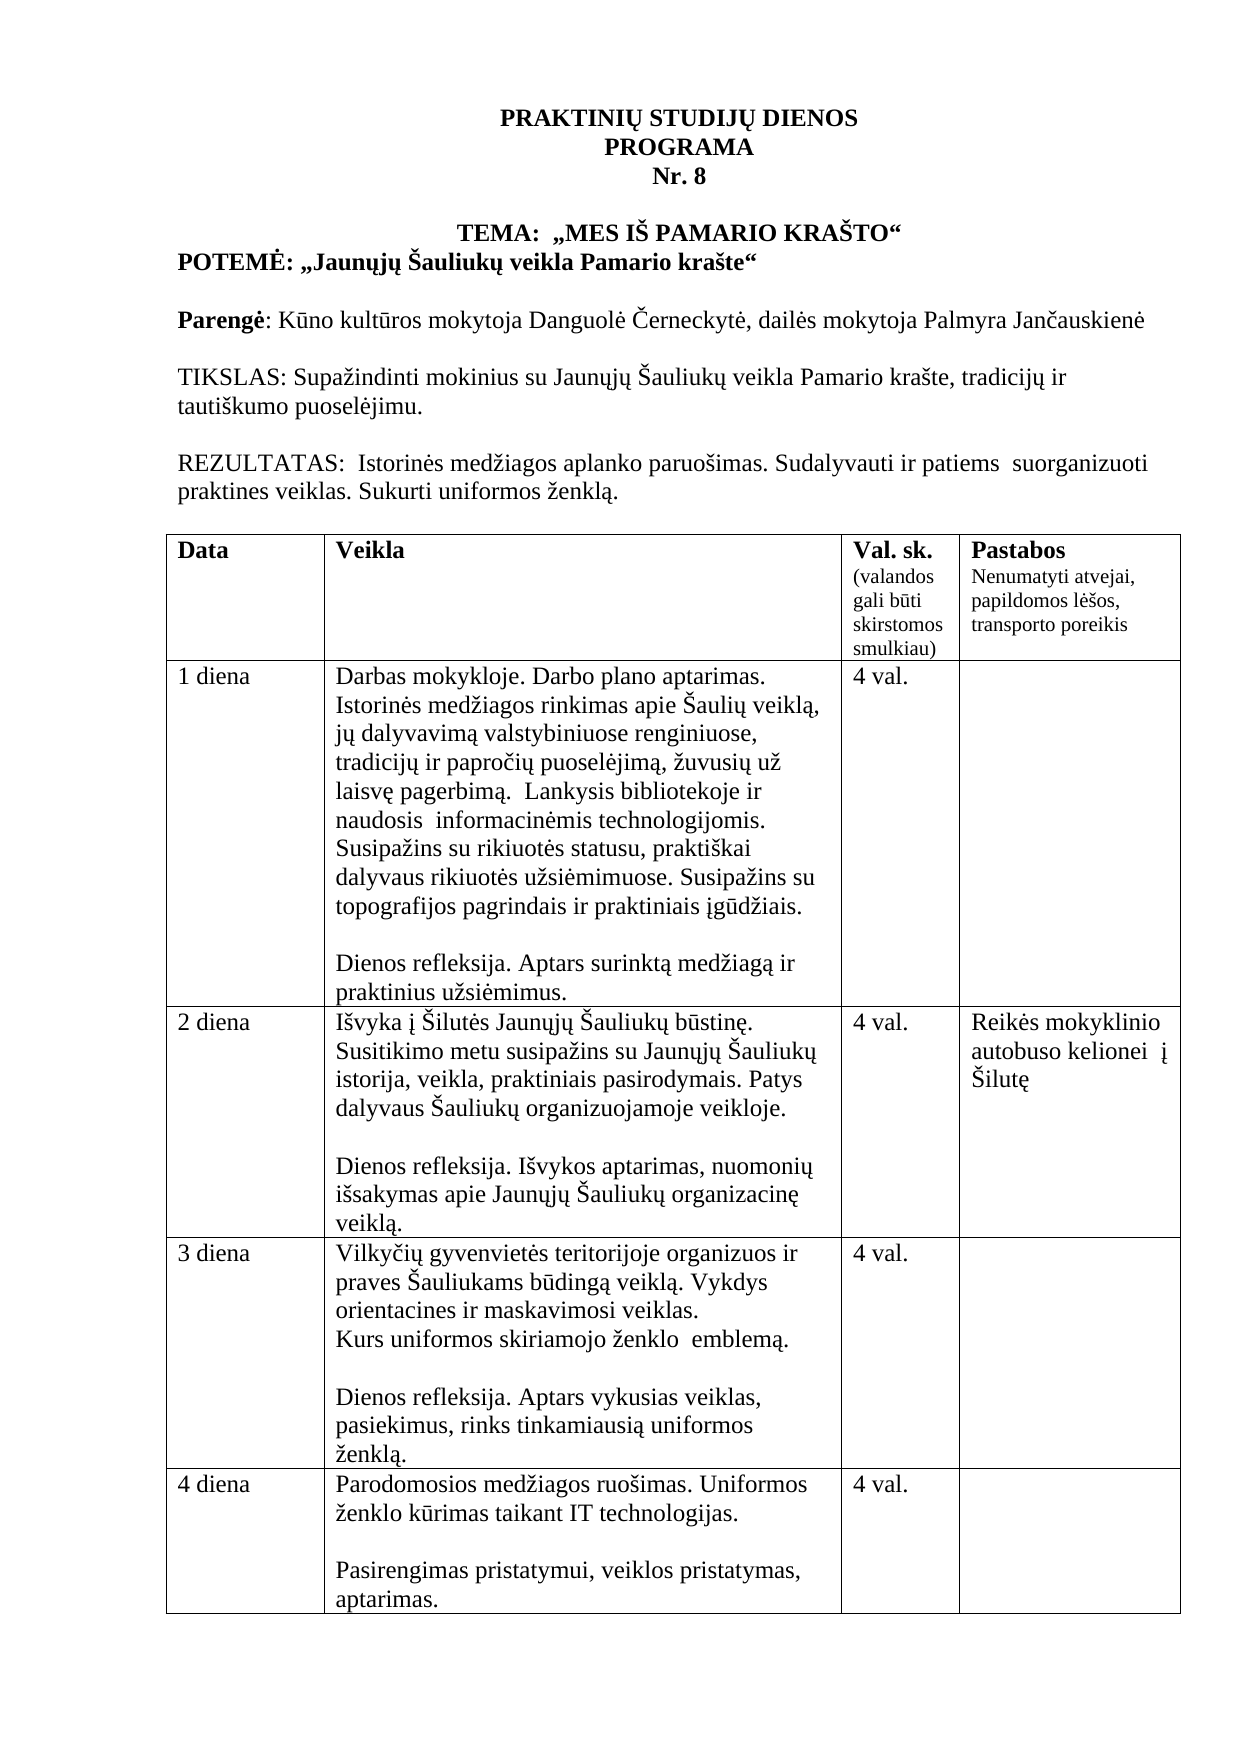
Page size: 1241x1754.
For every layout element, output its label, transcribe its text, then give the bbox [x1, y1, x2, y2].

table_cell 4 val. [842, 1007, 959, 1237]
table_cell 2 diena [167, 1007, 324, 1237]
text REZULTATAS: Istorinės medžiagos aplanko paruošimas. Sudalyvauti ir patiems suorganizuoti praktines veiklas. Sukurti uniformos ženklą. [177, 448, 1181, 505]
table_cell 4 val. [842, 1238, 959, 1468]
table_cell 4 val. [842, 1469, 959, 1613]
table_cell Parodomosios medžiagos ruošimas. Uniformos ženklo kūrimas taikant IT technologijas. Pasirengimas pristatymui, veiklos pristatymas, aptarimas. [325, 1469, 841, 1613]
text PRAKTINIŲ STUDIJŲ DIENOS [177, 103, 1181, 132]
table_cell [960, 1469, 1180, 1613]
text PROGRAMA [177, 132, 1181, 161]
table_cell [960, 661, 1180, 1006]
text TIKSLAS: Supažindinti mokinius su Jaunųjų Šauliukų veikla Pamario krašte, tradicijų ir tautiškumo puoselėjimu. [177, 362, 1181, 420]
text Nr. 8 [177, 161, 1181, 190]
table_cell Reikės mokyklinio autobuso kelionei į Šilutę [960, 1007, 1180, 1237]
table_cell [960, 1238, 1180, 1468]
table_cell 4 diena [167, 1469, 324, 1613]
table_header Val. sk. (valandos gali būti skirstomos smulkiau) [842, 535, 959, 660]
text POTEMĖ: „Jaunųjų Šauliukų veikla Pamario krašte“ [177, 247, 1181, 276]
table_cell Vilkyčių gyvenvietės teritorijoje organizuos ir praves Šauliukams būdingą veiklą. Vykdys orientacines ir maskavimosi veiklas. Kurs uniformos skiriamojo ženklo emblemą. Dienos refleksija. Aptars vykusias veiklas, pasiekimus, rinks tinkamiausią uniformos ženklą. [325, 1238, 841, 1468]
table_cell Darbas mokykloje. Darbo plano aptarimas. Istorinės medžiagos rinkimas apie Šaulių veiklą, jų dalyvavimą valstybiniuose renginiuose, tradicijų ir papročių puoselėjimą, žuvusių už laisvę pagerbimą. Lankysis bibliotekoje ir naudosis informacinėmis technologijomis. Susipažins su rikiuotės statusu, praktiškai dalyvaus rikiuotės užsiėmimuose. Susipažins su topografijos pagrindais ir praktiniais įgūdžiais. Dienos refleksija. Aptars surinktą medžiagą ir praktinius užsiėmimus. [325, 661, 841, 1006]
table_cell 4 val. [842, 661, 959, 1006]
table_header Pastabos Nenumatyti atvejai, papildomos lėšos, transporto poreikis [960, 535, 1180, 660]
table_header Data [167, 535, 324, 660]
text Parengė: Kūno kultūros mokytoja Danguolė Černeckytė, dailės mokytoja Palmyra Jančauskienė [177, 305, 1181, 333]
text TEMA: „MES IŠ PAMARIO KRAŠTO“ [177, 218, 1181, 247]
table_cell Išvyka į Šilutės Jaunųjų Šauliukų būstinę. Susitikimo metu susipažins su Jaunųjų Šauliukų istorija, veikla, praktiniais pasirodymais. Patys dalyvaus Šauliukų organizuojamoje veikloje. Dienos refleksija. Išvykos aptarimas, nuomonių išsakymas apie Jaunųjų Šauliukų organizacinę veiklą. [325, 1007, 841, 1237]
table_cell 1 diena [167, 661, 324, 1006]
table_cell 3 diena [167, 1238, 324, 1468]
table_header Veikla [325, 535, 841, 660]
